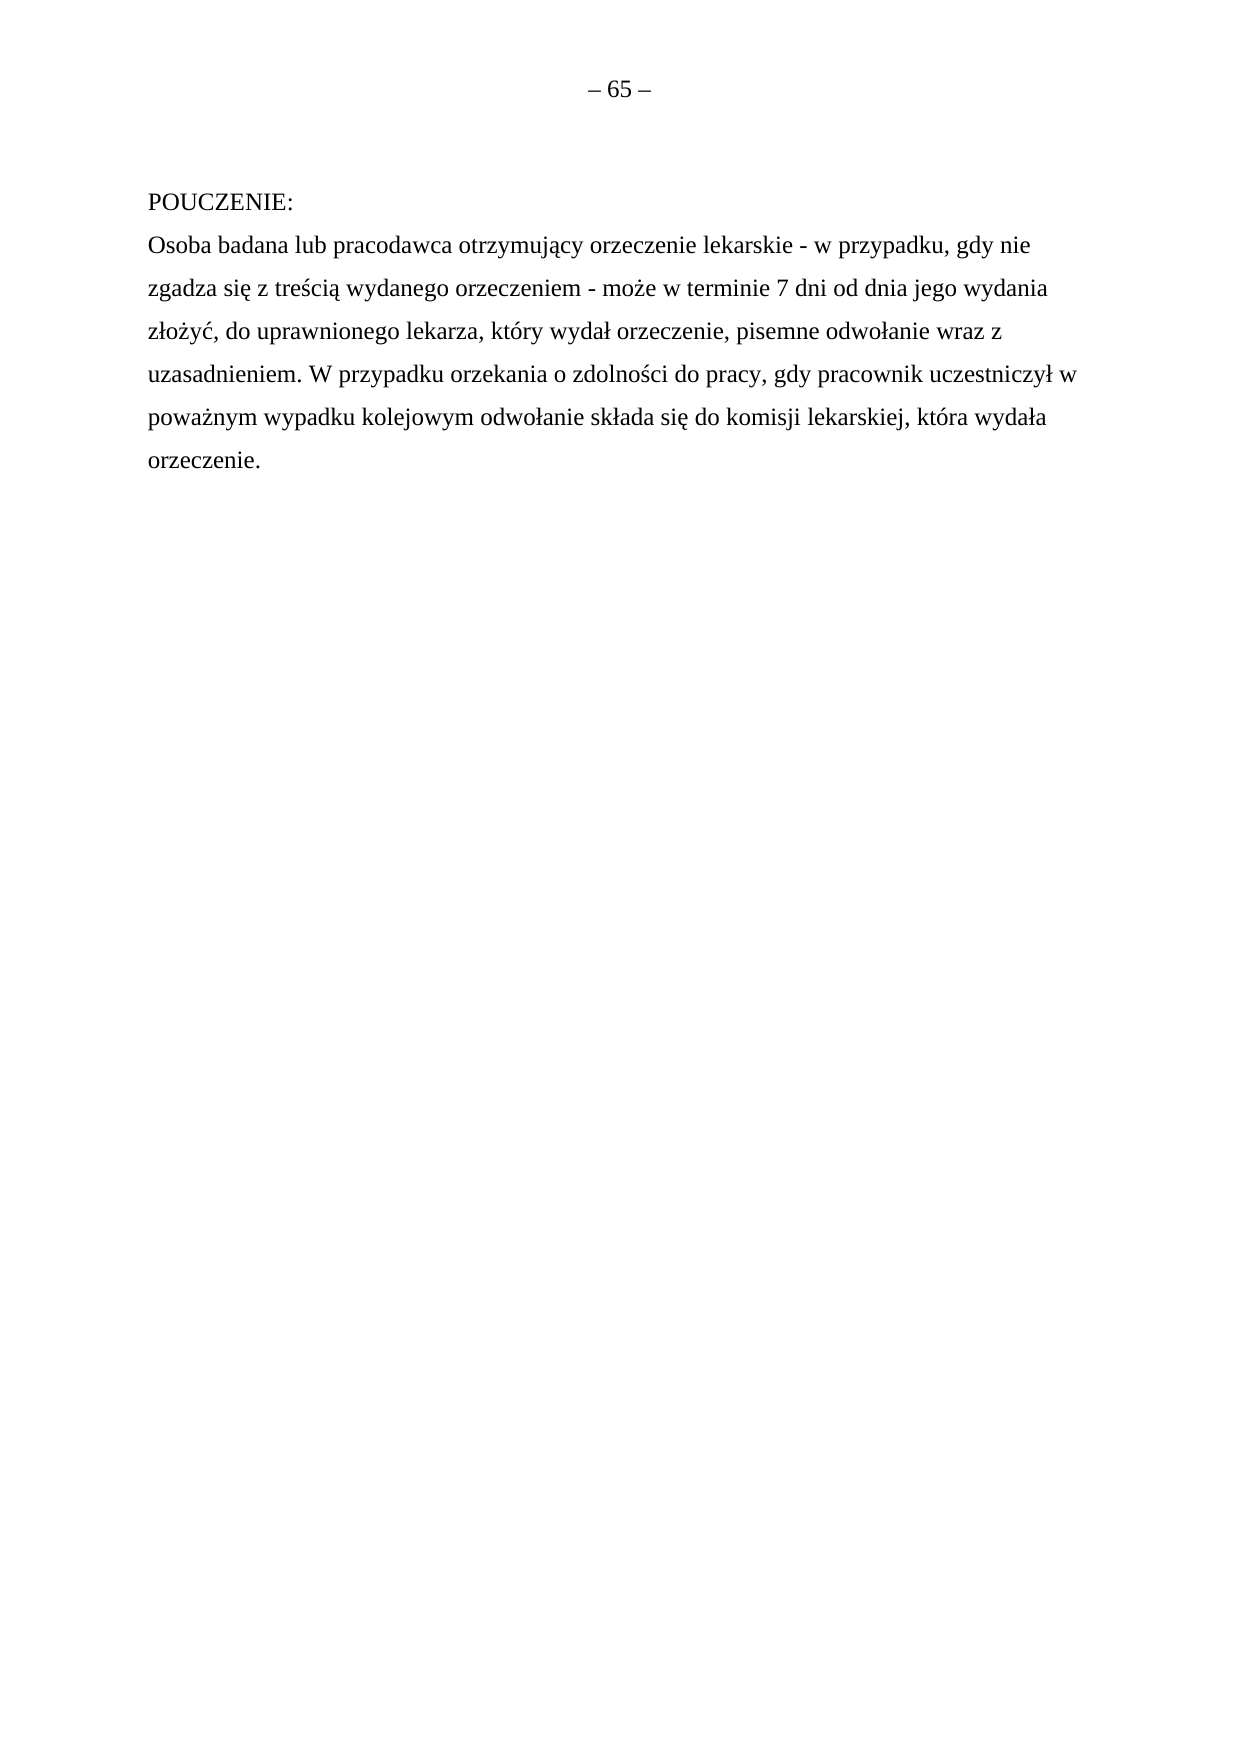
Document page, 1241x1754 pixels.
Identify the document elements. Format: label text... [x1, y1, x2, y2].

text POUCZENIE: [148, 187, 1091, 215]
text Osoba badana lub pracodawca otrzymujący orzeczenie lekarskie - w przypadku, gdy nie zgadza się z treścią wydanego orzeczeniem - może w terminie 7 dni od dnia jego wydania złożyć, do uprawnionego lekarza, który wydał orzeczenie, pisemne odwołanie wraz z uzasadnieniem. W przypadku orzekania o zdolności do pracy, gdy pracownik uczestniczył w poważnym wypadku kolejowym odwołanie składa się do komisji lekarskiej, która wydała orzeczenie. [148, 230, 1091, 474]
